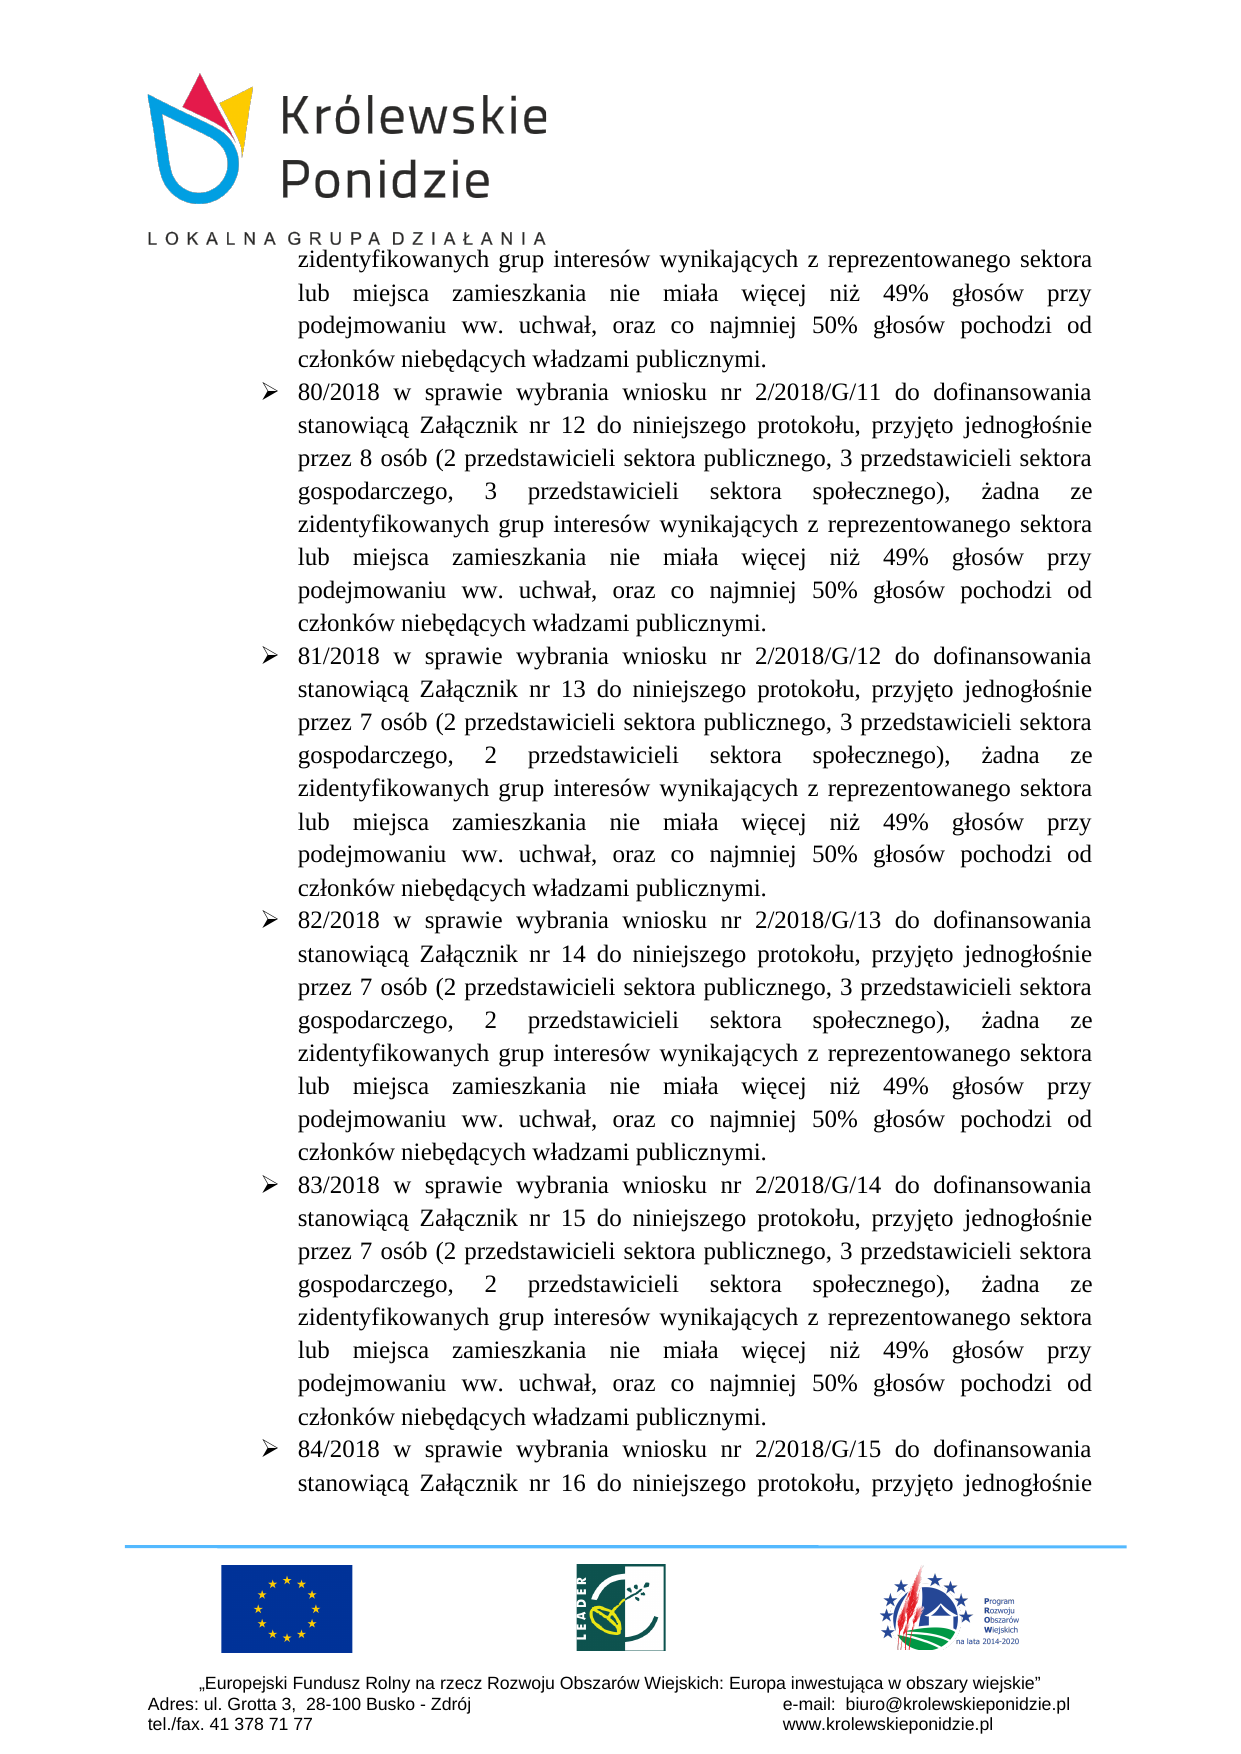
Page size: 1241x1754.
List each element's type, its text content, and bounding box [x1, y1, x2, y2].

list 81/2018 w sprawie wybrania wniosku nr 2/2018/G/12 do dofinansowania stanowiącą Załącznik nr 13 do niniejszego protokołu, przyjęto jednogłośnie przez 7 osób (2 przedstawicieli sektora publicznego, 3 przedstawicieli sektora gospodarczego, 2 przedstawicieli sektora społecznego), żadna ze zidentyfikowanych grup interesów wynikających z reprezentowanego sektora lub miejsca zamieszkania nie miała więcej niż 49% głosów przy podejmowaniu ww. uchwał, oraz co najmniej 50% głosów pochodzi od członków niebędących władzami publicznymi. [260, 641, 1093, 901]
picture [576, 1564, 666, 1650]
picture [221, 1565, 353, 1653]
picture [163, 116, 227, 192]
list 82/2018 w sprawie wybrania wniosku nr 2/2018/G/13 do dofinansowania stanowiącą Załącznik nr 14 do niniejszego protokołu, przyjęto jednogłośnie przez 7 osób (2 przedstawicieli sektora publicznego, 3 przedstawicieli sektora gospodarczego, 2 przedstawicieli sektora społecznego), żadna ze zidentyfikowanych grup interesów wynikających z reprezentowanego sektora lub miejsca zamieszkania nie miała więcej niż 49% głosów przy podejmowaniu ww. uchwał, oraz co najmniej 50% głosów pochodzi od członków niebędących władzami publicznymi. [260, 906, 1093, 1166]
picture [147, 73, 547, 245]
picture [879, 1564, 1019, 1649]
list 83/2018 w sprawie wybrania wniosku nr 2/2018/G/14 do dofinansowania stanowiącą Załącznik nr 15 do niniejszego protokołu, przyjęto jednogłośnie przez 7 osób (2 przedstawicieli sektora publicznego, 3 przedstawicieli sektora gospodarczego, 2 przedstawicieli sektora społecznego), żadna ze zidentyfikowanych grup interesów wynikających z reprezentowanego sektora lub miejsca zamieszkania nie miała więcej niż 49% głosów przy podejmowaniu ww. uchwał, oraz co najmniej 50% głosów pochodzi od członków niebędących władzami publicznymi. [260, 1170, 1093, 1430]
list 80/2018 w sprawie wybrania wniosku nr 2/2018/G/11 do dofinansowania stanowiącą Załącznik nr 12 do niniejszego protokołu, przyjęto jednogłośnie przez 8 osób (2 przedstawicieli sektora publicznego, 3 przedstawicieli sektora gospodarczego, 3 przedstawicieli sektora społecznego), żadna ze zidentyfikowanych grup interesów wynikających z reprezentowanego sektora lub miejsca zamieszkania nie miała więcej niż 49% głosów przy podejmowaniu ww. uchwał, oraz co najmniej 50% głosów pochodzi od członków niebędących władzami publicznymi. [260, 377, 1093, 637]
